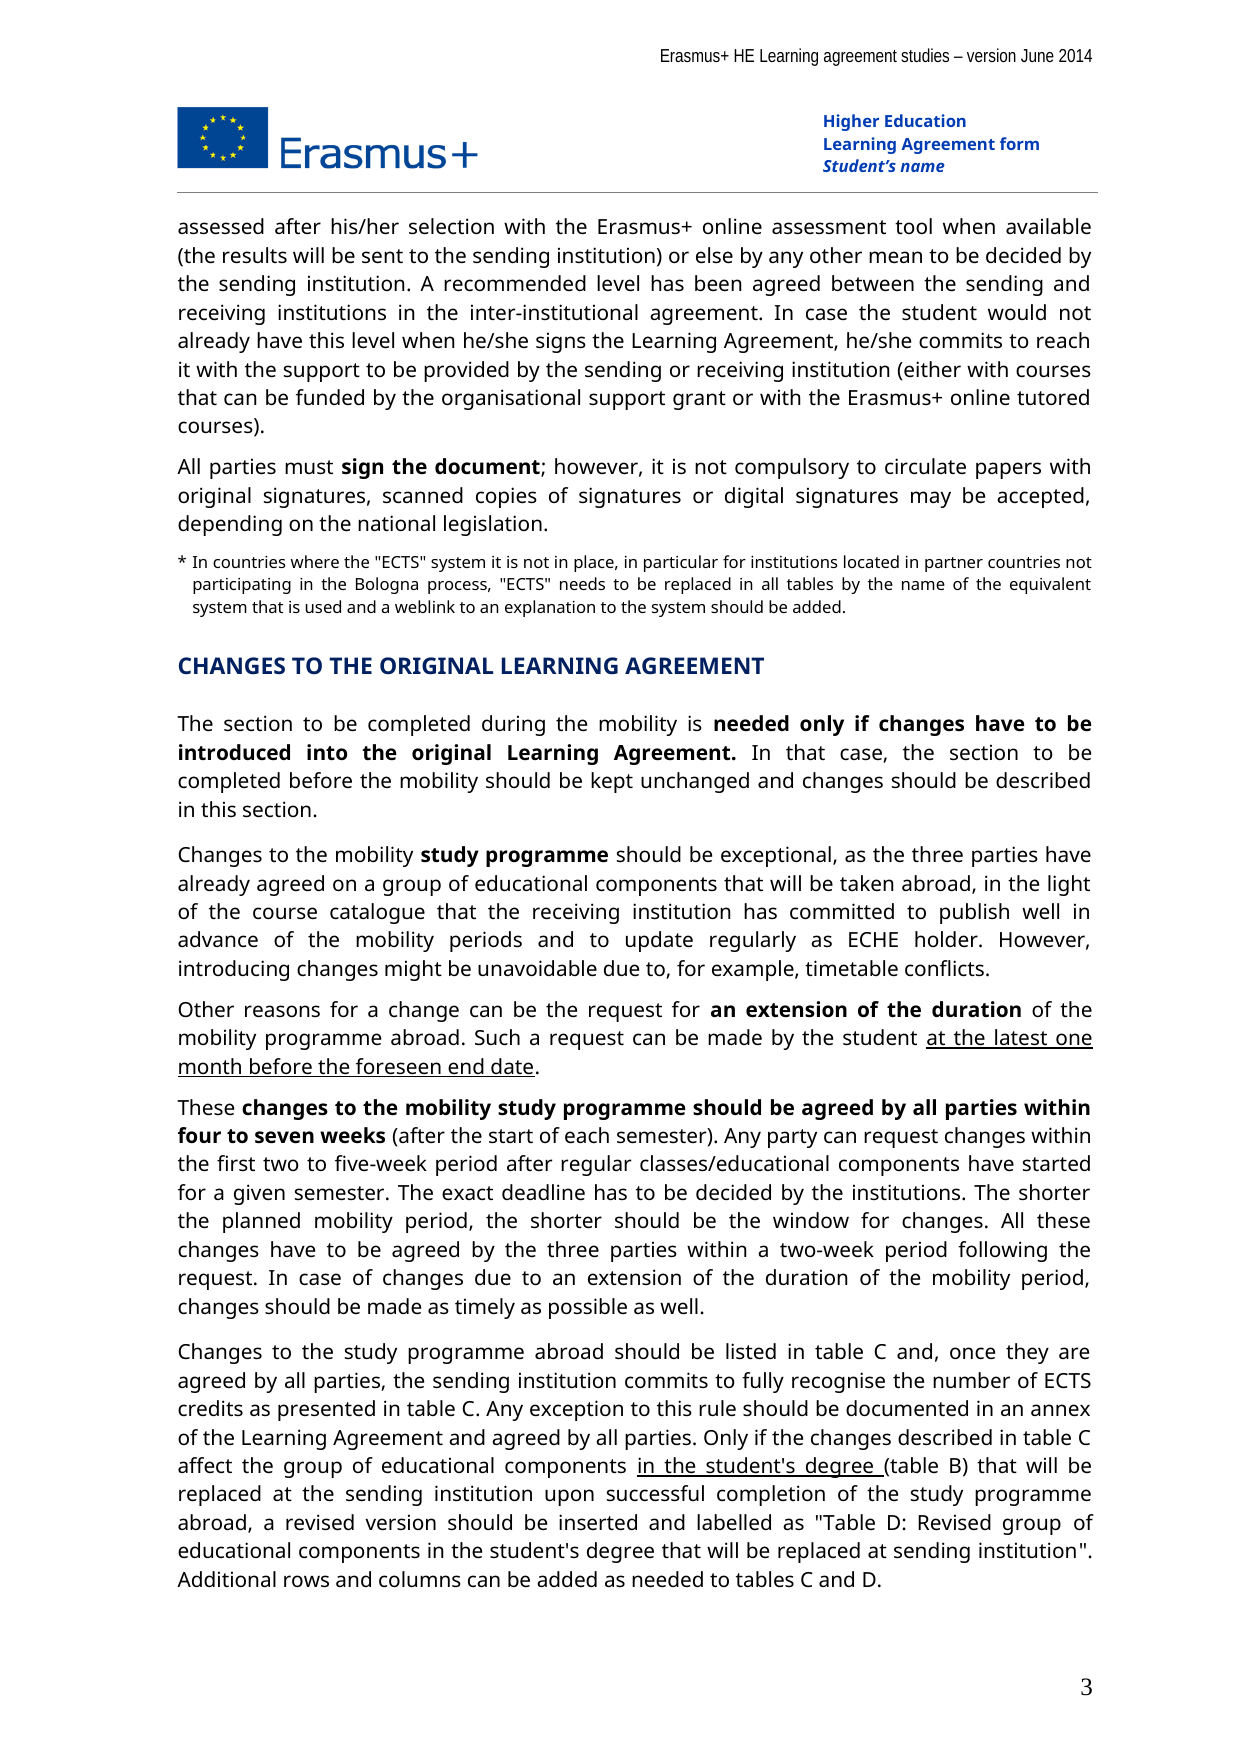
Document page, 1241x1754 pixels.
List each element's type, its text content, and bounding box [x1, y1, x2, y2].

picture [177, 107, 478, 169]
text * In countries where the "ECTS" system it is not in place, in particular for institutions located in partner countries not participating in the Bologna process, "ECTS" needs to be replaced in all tables by the name of the equivalent system that is used and a weblink to an explanation to the system should be added. [177, 550, 1093, 618]
list Changes to the study programme abroad should be listed in table C and, once they are agreed by all parties, the sending institution commits to fully recognise the number of ECTS credits as presented in table C. Any exception to this rule should be documented in an annex of the Learning Agreement and agreed by all parties. Only if the changes described in table C affect the group of educational components in the student's degree (table B) that will be replaced at the sending institution upon successful completion of the study programme abroad, a revised version should be inserted and labelled as "Table D: Revised group of educational components in the student's degree that will be replaced at sending institution". Additional rows and columns can be added as needed to tables C and D. [177, 1337, 1093, 1593]
subtitle Other reasons for a change can be the request for an extension of the duration of the mobility programme abroad. Such a request can be made by the student at the latest one month before the foreseen end date. [177, 995, 1093, 1080]
subtitle The section to be completed during the mobility is needed only if changes have to be introduced into the original Learning Agreement. In that case, the section to be completed before the mobility should be kept unchanged and changes should be described in this section. [177, 709, 1093, 823]
subtitle These changes to the mobility study programme should be agreed by all parties within four to seven weeks (after the start of each semester). Any party can request changes within the first two to five-week period after regular classes/educational components have started for a given semester. The exact deadline has to be decided by the institutions. The shorter the planned mobility period, the shorter should be the window for changes. All these changes have to be agreed by the three parties within a two-week period following the request. In case of changes due to an extension of the duration of the mobility period, changes should be made as timely as possible as well. [177, 1093, 1093, 1320]
subtitle CHANGES TO THE ORIGINAL LEARNING AGREEMENT [177, 650, 1093, 681]
subtitle Changes to the mobility study programme should be exceptional, as the three parties have already agreed on a group of educational components that will be taken abroad, in the light of the course catalogue that the receiving institution has committed to publish well in advance of the mobility periods and to update regularly as ECHE holder. However, introducing changes might be unavoidable due to, for example, timetable conflicts. [177, 840, 1093, 982]
text All parties must sign the document; however, it is not compulsory to circulate papers with original signatures, scanned copies of signatures or digital signatures may be accepted, depending on the national legislation. [177, 452, 1093, 538]
